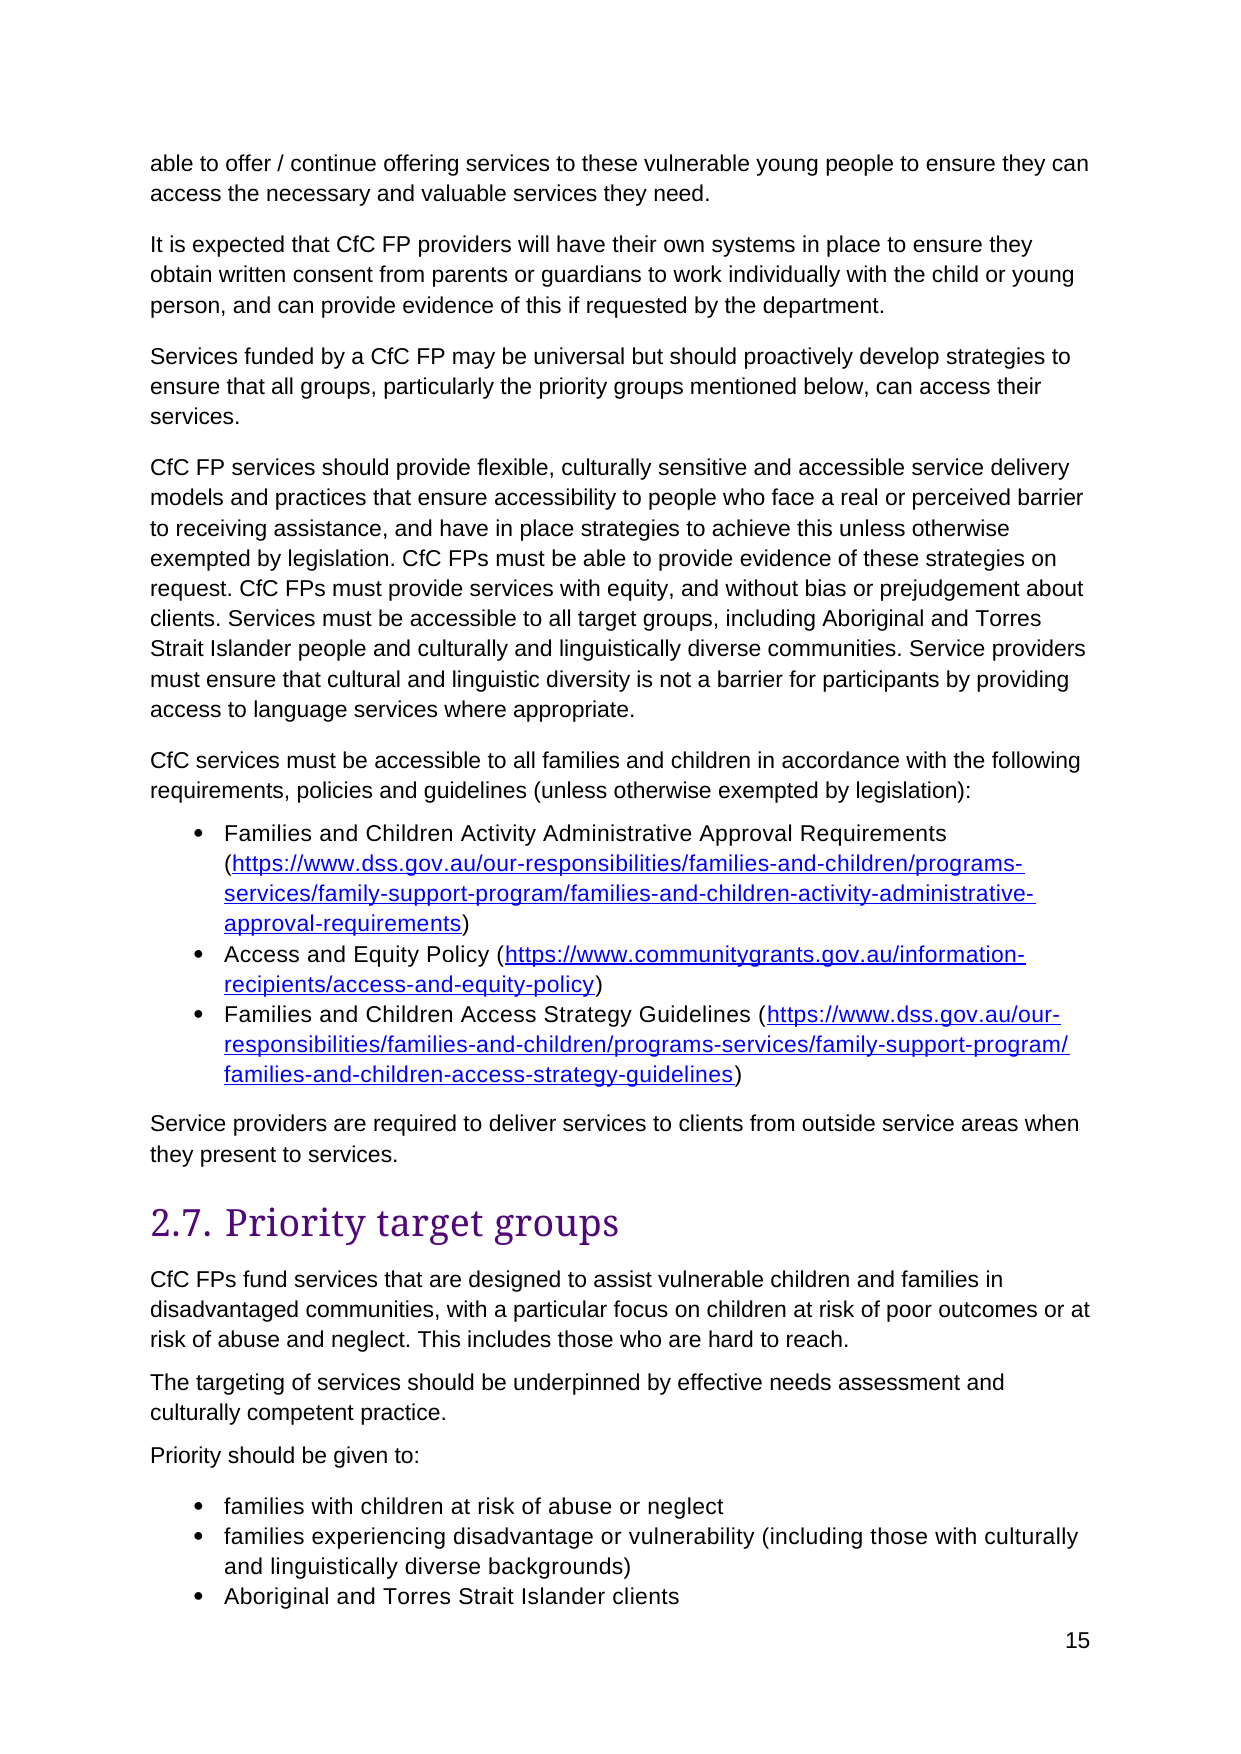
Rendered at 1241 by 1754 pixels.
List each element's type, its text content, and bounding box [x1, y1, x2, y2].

text Priority should be given to: [150, 1442, 1090, 1468]
text Services funded by a CfC FP may be universal but should proactively develop strategies to ensure that all groups, particularly the priority groups mentioned below, can access their services. [150, 343, 1090, 429]
text CfC FP services should provide flexible, culturally sensitive and accessible service delivery models and practices that ensure accessibility to people who face a real or perceived barrier to receiving assistance, and have in place strategies to achieve this unless otherwise exempted by legislation. CfC FPs must be able to provide evidence of these strategies on request. CfC FPs must provide services with equity, and without bias or prejudgement about clients. Services must be accessible to all target groups, including Aboriginal and Torres Strait Islander people and culturally and linguistically diverse communities. Service providers must ensure that cultural and linguistic diversity is not a barrier for participants by providing access to language services where appropriate. [150, 454, 1090, 722]
list Aboriginal and Torres Strait Islander clients [194, 1583, 1090, 1610]
text Service providers are required to deliver services to clients from outside service areas when they present to services. [150, 1110, 1090, 1167]
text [150, 150, 1090, 207]
list Families and Children Access Strategy Guidelines (https://www.dss.gov.au/our-responsibilities/families-and-children/programs-services/family-support-program/families-and-children-access-strategy-guidelines) [194, 1001, 1090, 1088]
list Access and Equity Policy (https://www.communitygrants.gov.au/information-recipients/access-and-equity-policy) [194, 941, 1090, 997]
list families experiencing disadvantage or vulnerability (including those with culturally and linguistically diverse backgrounds) [194, 1523, 1090, 1579]
list families with children at risk of abuse or neglect [194, 1493, 1090, 1519]
text CfC FPs fund services that are designed to assist vulnerable children and families in disadvantaged communities, with a particular focus on children at risk of poor outcomes or at risk of abuse and neglect. This includes those who are hard to reach. [150, 1266, 1090, 1352]
subtitle Priority target groups [150, 1196, 1090, 1247]
text CfC services must be accessible to all families and children in accordance with the following requirements, policies and guidelines (unless otherwise exempted by legislation): [150, 747, 1090, 803]
list Families and Children Activity Administrative Approval Requirements (https://www.dss.gov.au/our-responsibilities/families-and-children/programs-services/family-support-program/families-and-children-activity-administrative-approval-requirements) [194, 820, 1090, 937]
text The targeting of services should be underpinned by effective needs assessment and culturally competent practice. [150, 1369, 1090, 1425]
text It is expected that CfC FP providers will have their own systems in place to ensure they obtain written consent from parents or guardians to work individually with the child or young person, and can provide evidence of this if requested by the department. [150, 231, 1090, 318]
